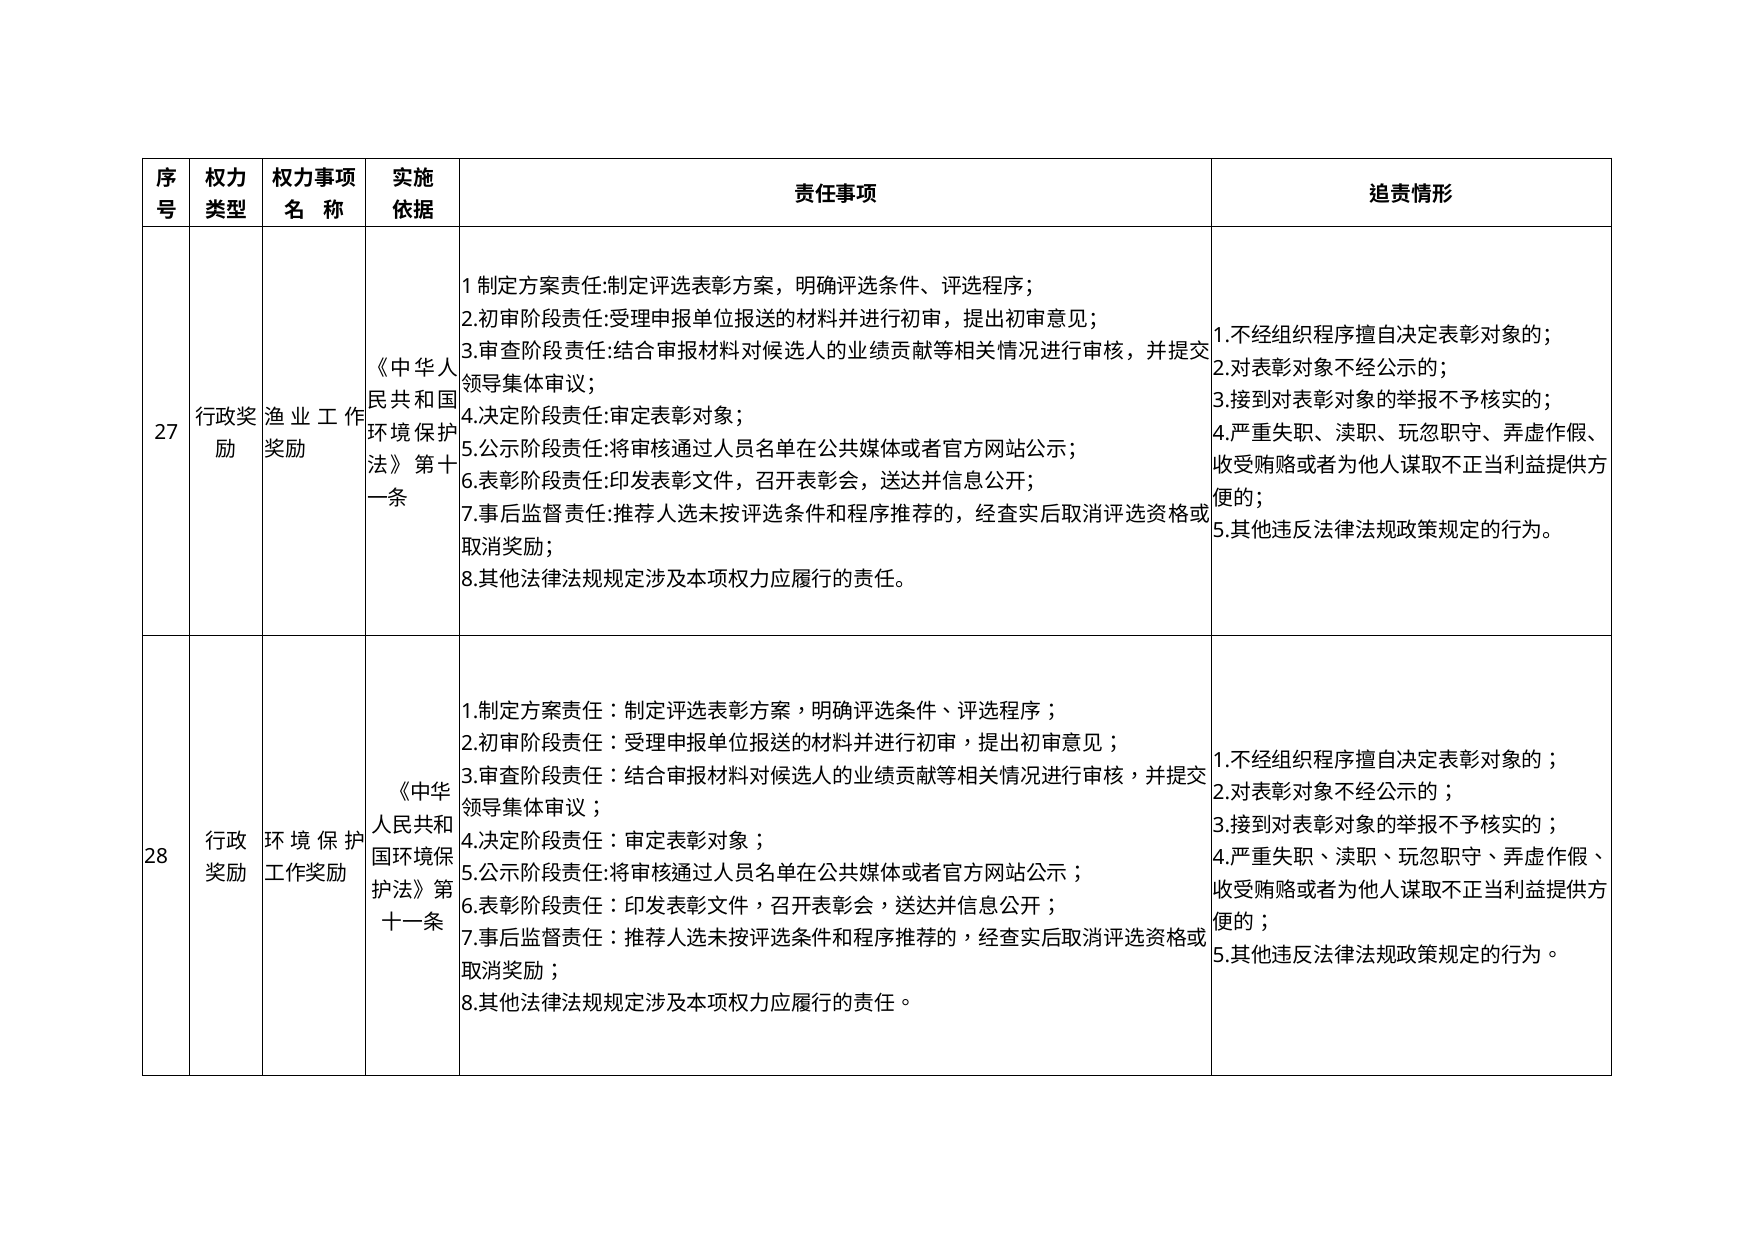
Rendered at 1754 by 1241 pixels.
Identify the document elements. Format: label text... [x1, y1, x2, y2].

table_cell 27 [143, 227, 189, 635]
table_header 追责情形 [1212, 159, 1611, 226]
table_cell 环境保护工作奖励 [263, 636, 365, 1075]
table_cell 行政 奖励 [190, 636, 262, 1075]
table_cell 1.不经组织程序擅自决定表彰对象的； 2.对表彰对象不经公示的； 3.接到对表彰对象的举报不予核实的； 4.严重失职、渎职、玩忽职守、弄虚作假、收受贿赂或者为他人谋取不正当利益提供方便的； 5.其他违反法律法规政策规定的行为。 [1212, 227, 1611, 635]
table_cell 《中华人民共和国环境保护法》第十一条 [366, 636, 459, 1075]
table_cell 行政奖励 [190, 227, 262, 635]
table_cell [1212, 636, 1611, 1075]
table_cell 《中华人民共和国环境保护法》第十一条 [366, 227, 459, 635]
table_cell 1制定方案责任:制定评选表彰方案，明确评选条件、评选程序； 2.初审阶段责任:受理申报单位报送的材料并进行初审，提出初审意见； 3.审查阶段责任:结合审报材料对候选人的业绩贡献等相关情况进行审核，并提交领导集体审议； 4.决定阶段责任:审定表彰对象； 5.公示阶段责任:将审核通过人员名单在公共媒体或者官方网站公示； 6.表彰阶段责任:印发表彰文件，召开表彰会，送达并信息公开； 7.事后监督责任:推荐人选未按评选条件和程序推荐的，经査实后取消评选资格或取消奖励； 8.其他法律法规规定涉及本项权力应履行的责任。 [460, 227, 1211, 635]
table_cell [460, 636, 1211, 1075]
table_cell 28 [143, 636, 189, 1075]
table_header 权力事项名 称 [263, 159, 365, 226]
table_cell 渔业工作奖励 [263, 227, 365, 635]
table_header 序 号 [143, 159, 189, 226]
table_header 责任事项 [460, 159, 1211, 226]
table_header 实施 依据 [366, 159, 459, 226]
table_header 权力 类型 [190, 159, 262, 226]
